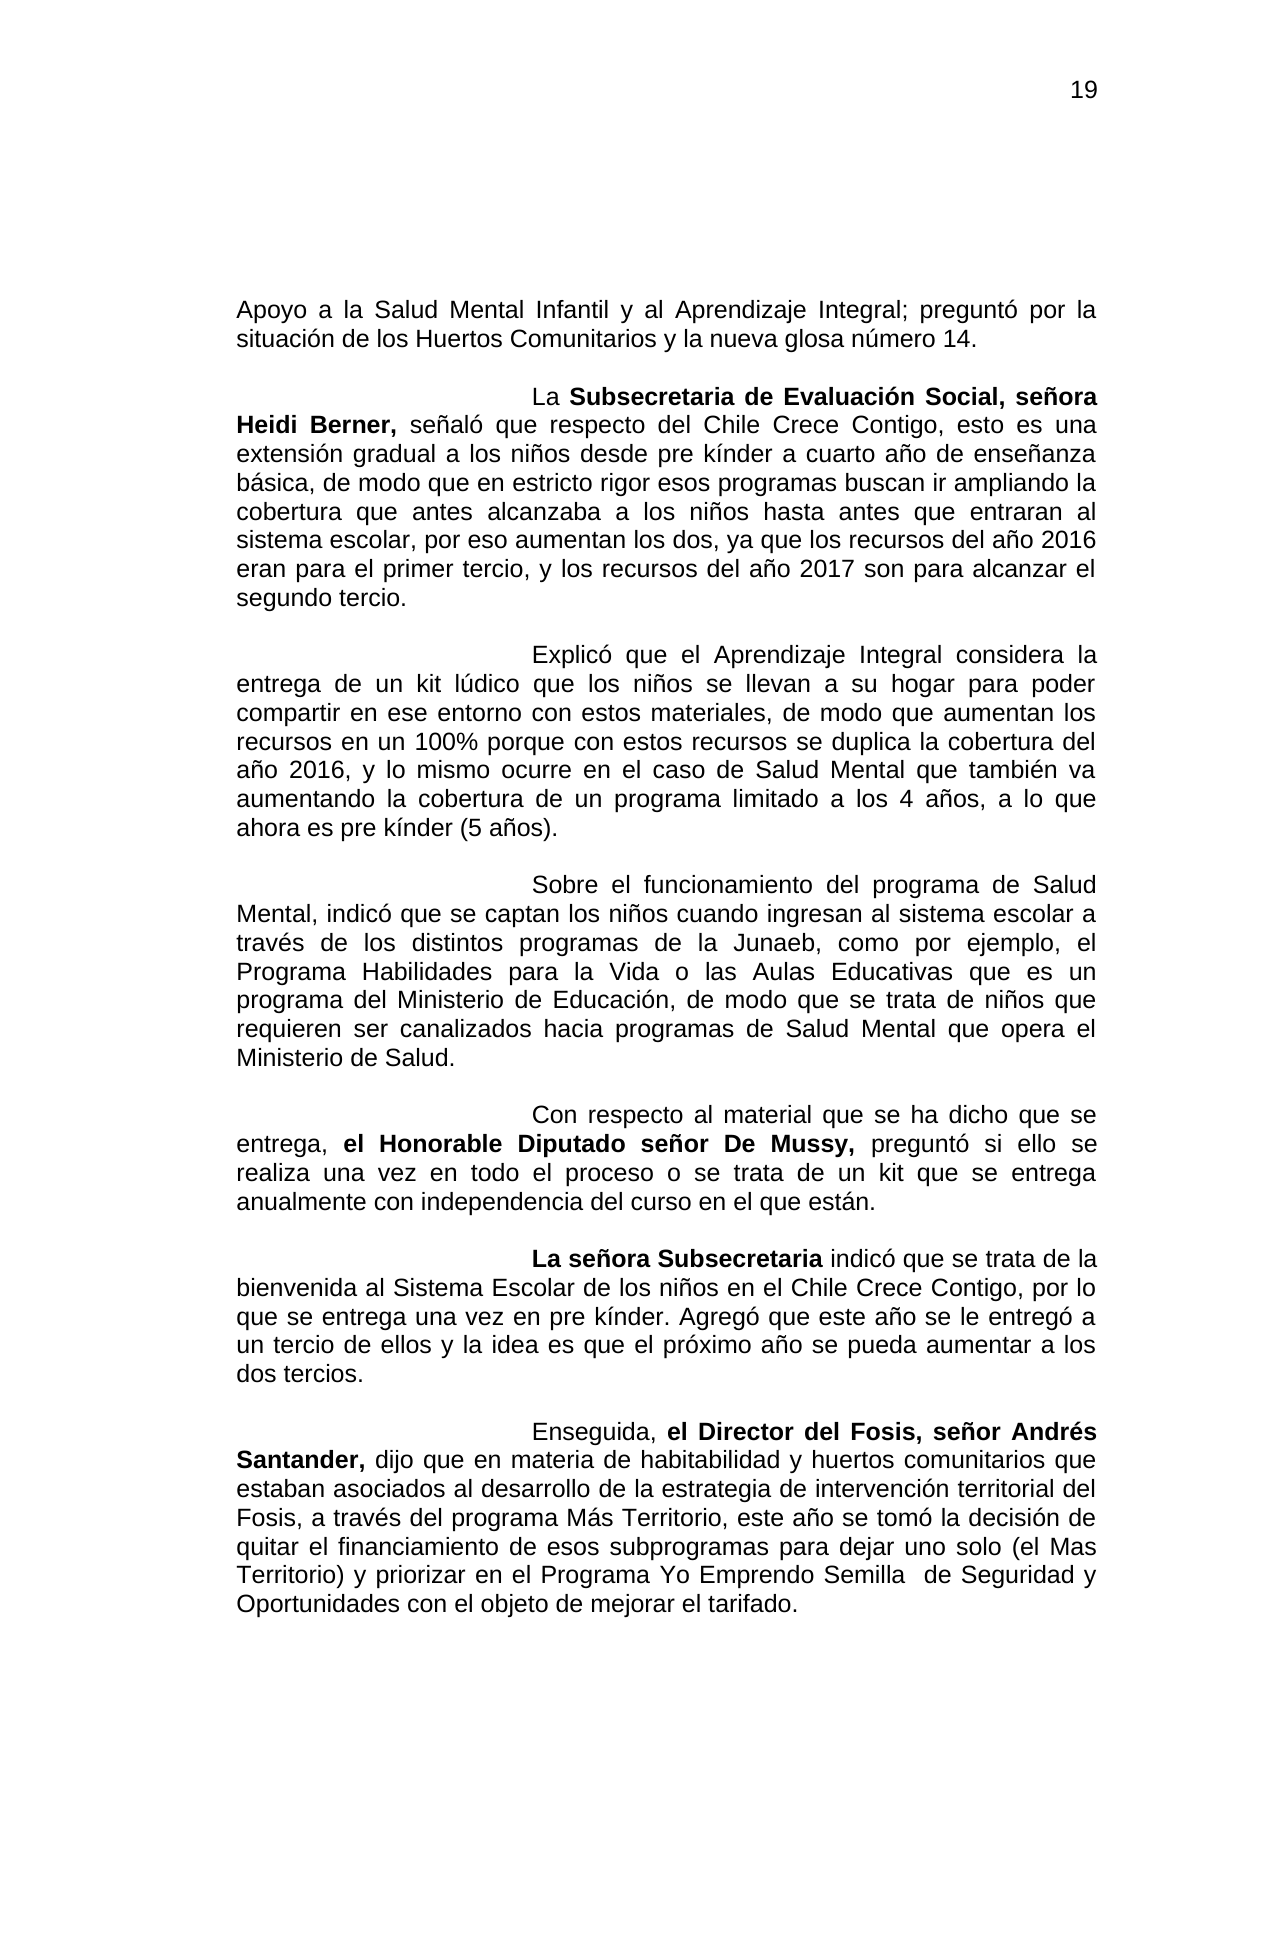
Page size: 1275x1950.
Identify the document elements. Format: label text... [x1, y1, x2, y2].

text Sobre el funcionamiento del programa de Salud Mental, indicó que se captan los niños cuando ingresan al sistema escolar a través de los distintos programas de la Junaeb, como por ejemplo, el Programa Habilidades para la Vida o las Aulas Educativas que es un programa del Ministerio de Educación, de modo que se trata de niños que requieren ser canalizados hacia programas de Salud Mental que opera el Ministerio de Salud. [236, 870, 1098, 1072]
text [236, 295, 1098, 353]
text Con respecto al material que se ha dicho que se entrega, el Honorable Diputado señor De Mussy, preguntó si ello se realiza una vez en todo el proceso o se trata de un kit que se entrega anualmente con independencia del curso en el que están. [236, 1100, 1098, 1215]
text Explicó que el Aprendizaje Integral considera la entrega de un kit lúdico que los niños se llevan a su hogar para poder compartir en ese entorno con estos materiales, de modo que aumentan los recursos en un 100% porque con estos recursos se duplica la cobertura del año 2016, y lo mismo ocurre en el caso de Salud Mental que también va aumentando la cobertura de un programa limitado a los 4 años, a lo que ahora es pre kínder (5 años). [236, 640, 1098, 842]
text La señora Subsecretaria indicó que se trata de la bienvenida al Sistema Escolar de los niños en el Chile Crece Contigo, por lo que se entrega una vez en pre kínder. Agregó que este año se le entregó a un tercio de ellos y la idea es que el próximo año se pueda aumentar a los dos tercios. [236, 1244, 1098, 1388]
text La Subsecretaria de Evaluación Social, señora Heidi Berner, señaló que respecto del Chile Crece Contigo, esto es una extensión gradual a los niños desde pre kínder a cuarto año de enseñanza básica, de modo que en estricto rigor esos programas buscan ir ampliando la cobertura que antes alcanzaba a los niños hasta antes que entraran al sistema escolar, por eso aumentan los dos, ya que los recursos del año 2016 eran para el primer tercio, y los recursos del año 2017 son para alcanzar el segundo tercio. [236, 382, 1098, 612]
text Enseguida, el Director del Fosis, señor Andrés Santander, dijo que en materia de habitabilidad y huertos comunitarios que estaban asociados al desarrollo de la estrategia de intervención territorial del Fosis, a través del programa Más Territorio, este año se tomó la decisión de quitar el financiamiento de esos subprogramas para dejar uno solo (el Mas Territorio) y priorizar en el Programa Yo Emprendo Semilla de Seguridad y Oportunidades con el objeto de mejorar el tarifado. [236, 1417, 1098, 1618]
